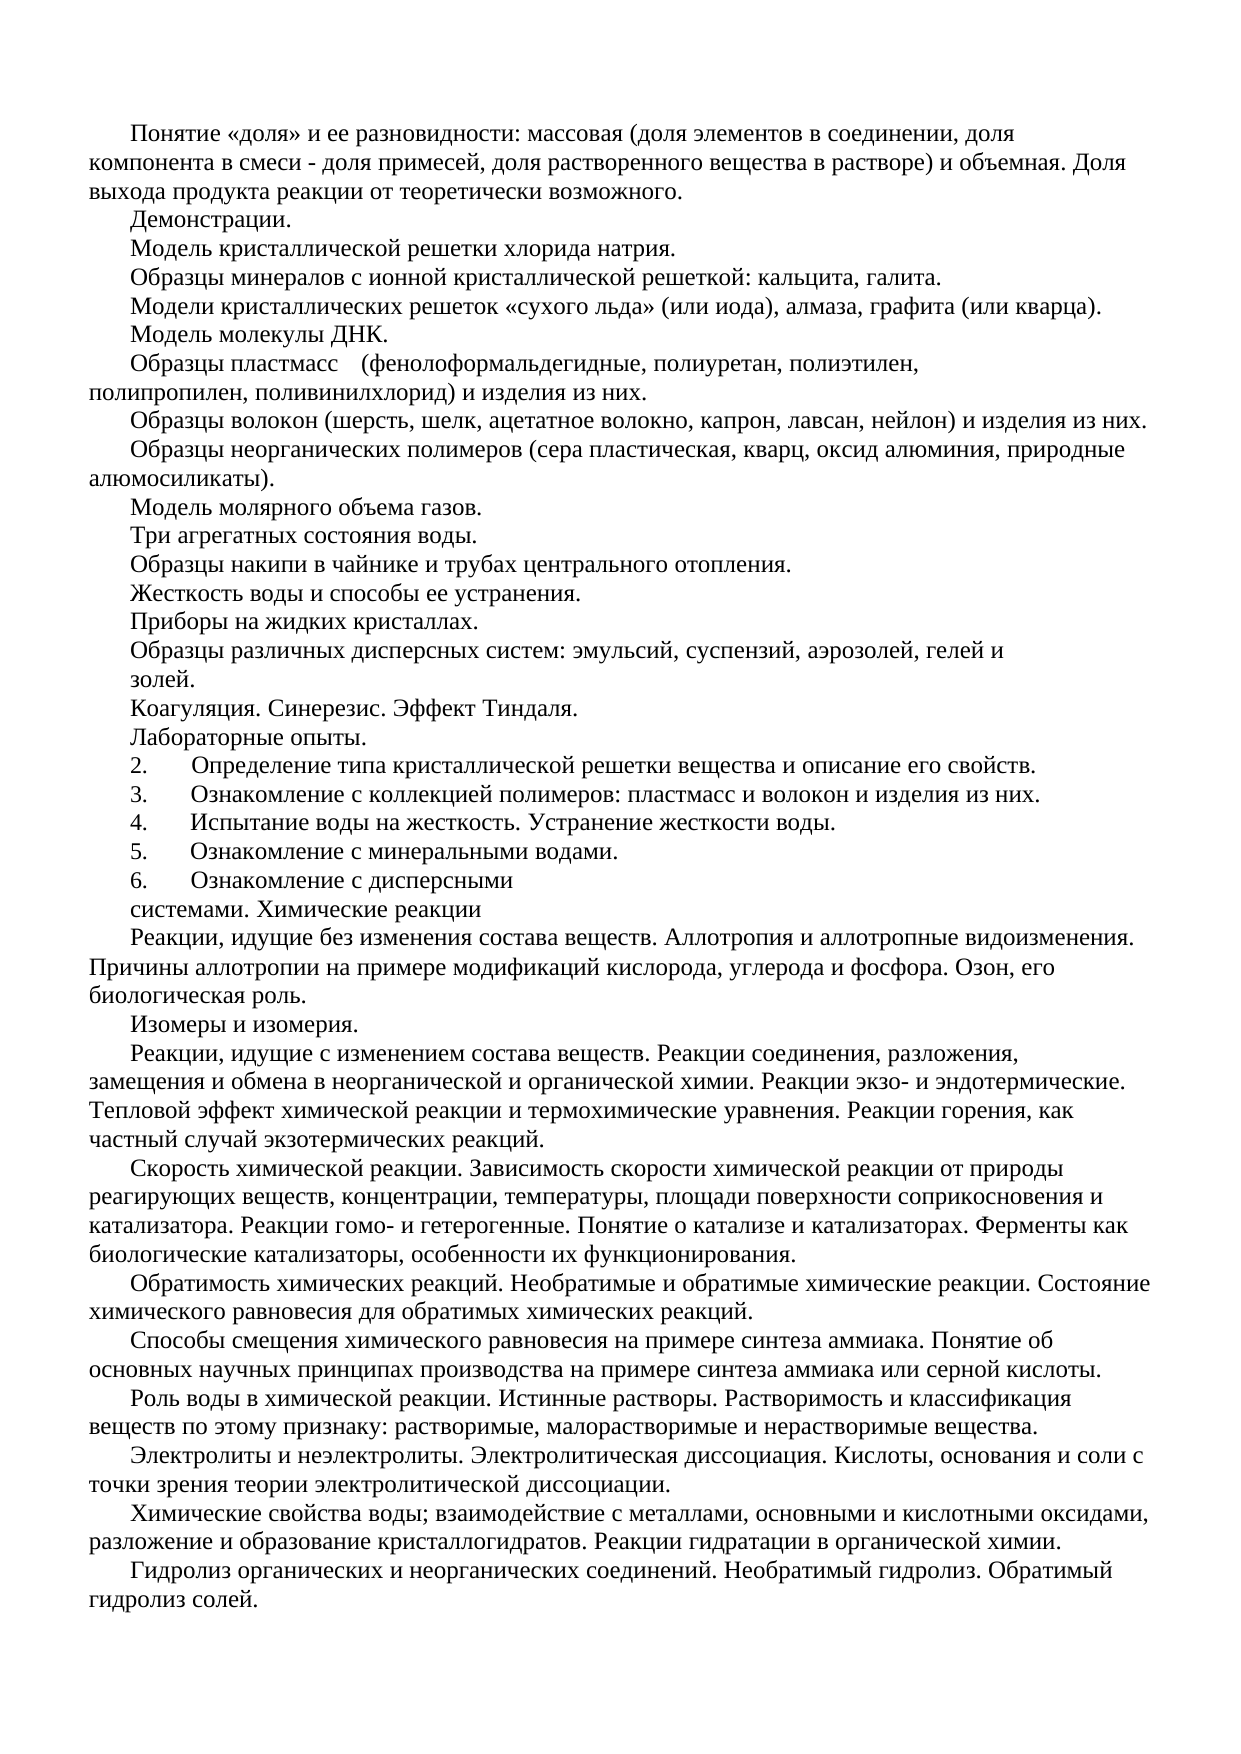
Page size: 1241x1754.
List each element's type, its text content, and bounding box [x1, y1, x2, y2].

text Модель молярного объема газов. Три агрегатных состояния воды. [130, 492, 483, 549]
list Ознакомление с дисперсными системами. Химические реакции [130, 865, 638, 923]
text Реакции, идущие с изменением состава веществ. Реакции соединения, разложения, замещения и обмена в неорганической и органической химии. Реакции экзо- и эндотермические. Тепловой эффект химической реакции и термохимические уравнения. Реакции горения, как частный случай экзотермических реакций. [88, 1038, 1140, 1153]
text Образцы пластмасс (фенолоформальдегидные, полиуретан, полиэтилен, полипропилен, поливинилхлорид) и изделия из них. [88, 348, 1084, 406]
text Обратимость химических реакций. Необратимые и обратимые химические реакции. Состояние химического равновесия для обратимых химических реакций. [88, 1268, 1186, 1325]
text Гидролиз органических и неорганических соединений. Необратимый гидролиз. Обратимый гидролиз солей. [88, 1555, 1186, 1613]
text Роль воды в химической реакции. Истинные растворы. Растворимость и классификация веществ по этому признаку: растворимые, малорастворимые и нерастворимые вещества. [88, 1383, 1140, 1440]
list Ознакомление с минеральными водами. [130, 837, 1186, 865]
list Испытание воды на жесткость. Устранение жесткости воды. [130, 808, 1186, 837]
text Способы смещения химического равновесия на примере синтеза аммиака. Понятие об основных научных принципах производства на примере синтеза аммиака или серной кислоты. [88, 1325, 1140, 1383]
text Образцы различных дисперсных систем: эмульсий, суспензий, аэрозолей, гелей и золей. [130, 636, 1058, 693]
text Образцы неорганических полимеров (сера пластическая, кварц, оксид алюминия, природные алюмосиликаты). [88, 434, 1128, 492]
text Модель кристаллической решетки хлорида натрия. [130, 233, 1186, 262]
text Модели кристаллических решеток «сухого льда» (или иода), алмаза, графита (или кварца). Модель молекулы ДНК. [130, 291, 1140, 348]
text Приборы на жидких кристаллах. [130, 607, 1186, 636]
text Причины аллотропии на примере модификаций кислорода, углерода и фосфора. Озон, его биологическая роль. [88, 952, 1186, 1009]
text Реакции, идущие без изменения состава веществ. Аллотропия и аллотропные видоизменения. [130, 923, 1186, 952]
text Образцы волокон (шерсть, шелк, ацетатное волокно, капрон, лавсан, нейлон) и изделия из них. [130, 406, 1186, 434]
list Определение типа кристаллической решетки вещества и описание его свойств. [130, 751, 1186, 779]
text Электролиты и неэлектролиты. Электролитическая диссоциация. Кислоты, основания и соли с точки зрения теории электролитической диссоциации. [88, 1440, 1186, 1498]
text Образцы накипи в чайнике и трубах центрального отопления. Жесткость воды и способы ее устранения. [130, 549, 890, 607]
text Понятие «доля» и ее разновидности: массовая (доля элементов в соединении, доля компонента в смеси - доля примесей, доля растворенного вещества в растворе) и объемная. Доля выхода продукта реакции от теоретически возможного. [88, 118, 1145, 204]
text Коагуляция. Синерезис. Эффект Тиндаля. Лабораторные опыты. [130, 693, 659, 751]
text Изомеры и изомерия. [130, 1009, 1186, 1038]
text Скорость химической реакции. Зависимость скорости химической реакции от природы реагирующих веществ, концентрации, температуры, площади поверхности соприкосновения и катализатора. Реакции гомо- и гетерогенные. Понятие о катализе и катализаторах. Ферменты как биологические катализаторы, особенности их функционирования. [88, 1153, 1186, 1268]
text Демонстрации. [130, 204, 1186, 233]
text Образцы минералов с ионной кристаллической решеткой: кальцита, галита. [130, 262, 1186, 291]
text Химические свойства воды; взаимодействие с металлами, основными и кислотными оксидами, разложение и образование кристаллогидратов. Реакции гидратации в органической химии. [88, 1498, 1186, 1555]
list Ознакомление с коллекцией полимеров: пластмасс и волокон и изделия из них. [130, 779, 1186, 808]
